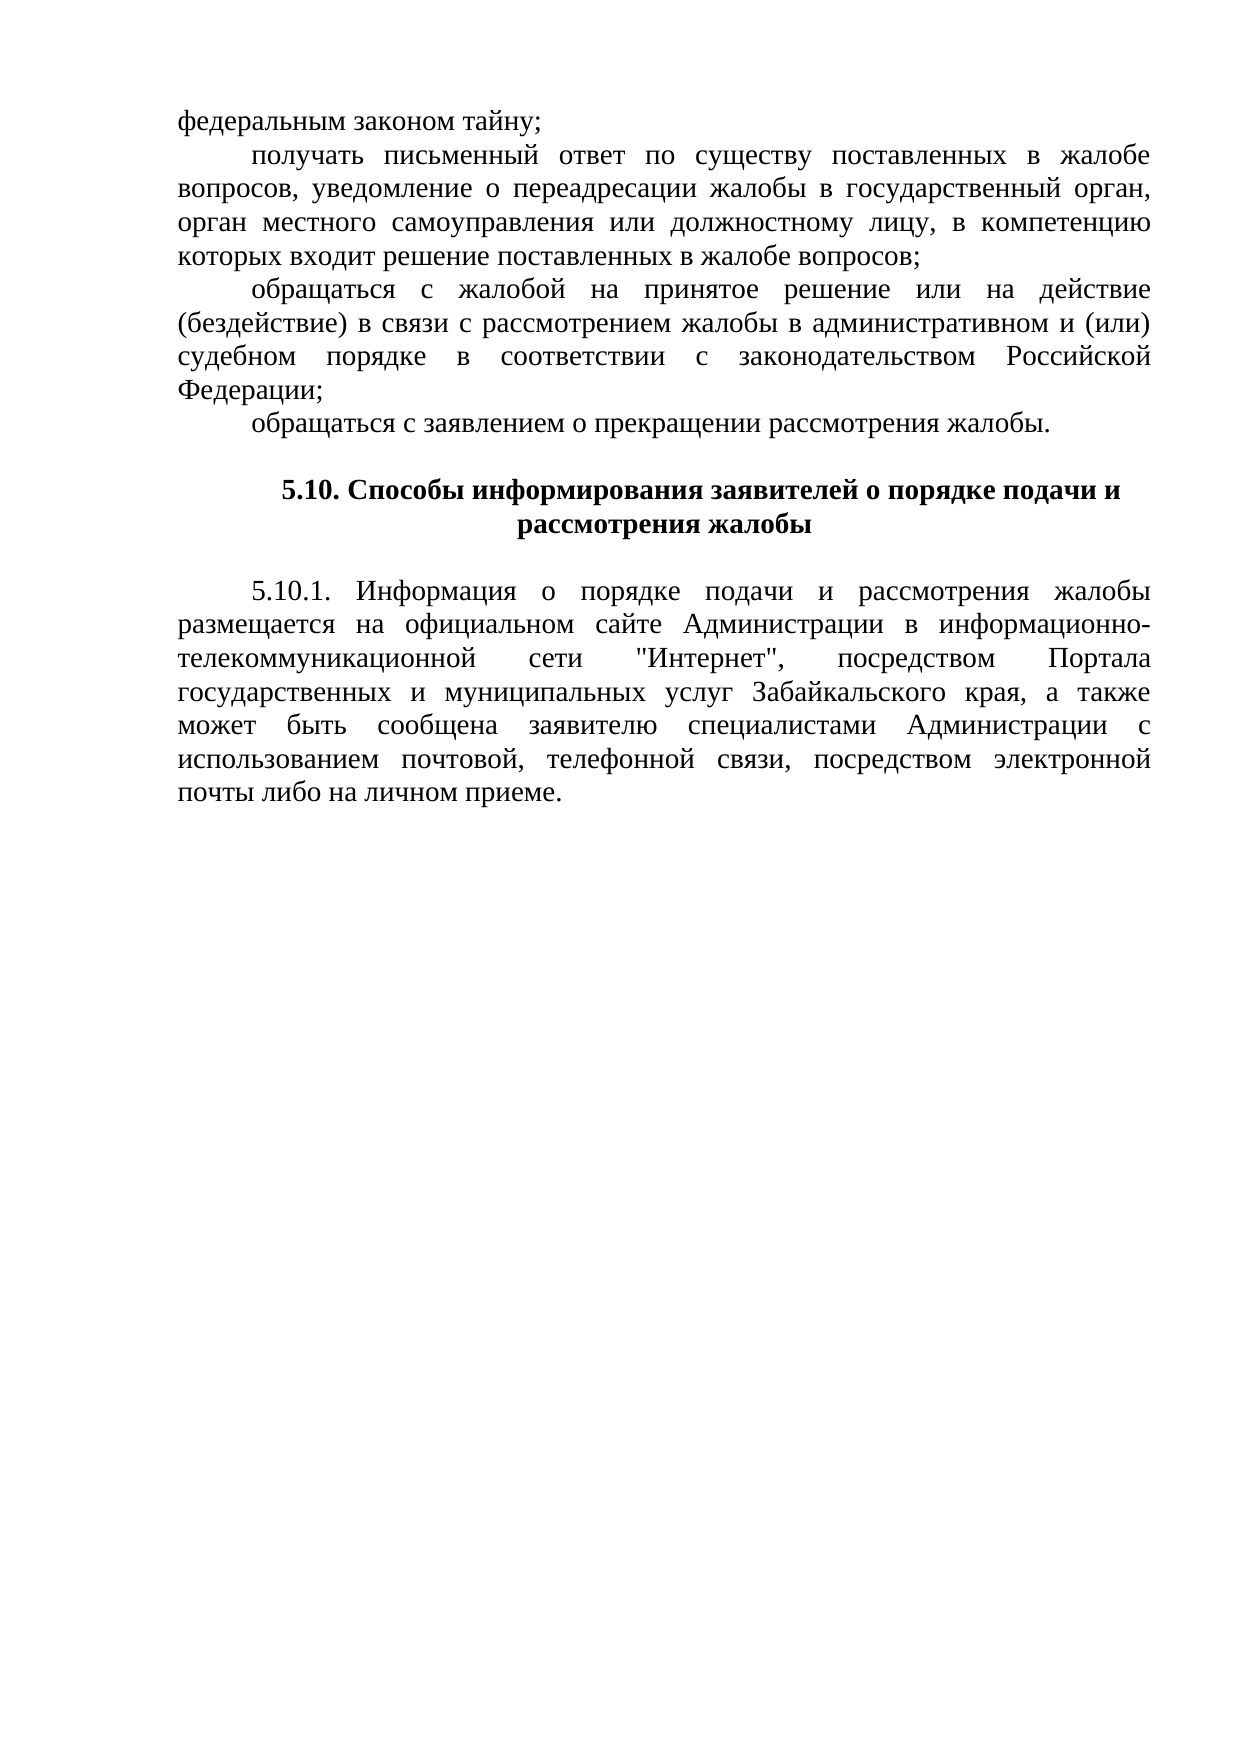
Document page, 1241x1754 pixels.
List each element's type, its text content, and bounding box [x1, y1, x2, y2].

text обращаться с заявлением о прекращении рассмотрения жалобы. [177, 405, 1152, 439]
text получать письменный ответ по существу поставленных в жалобе вопросов, уведомление о переадресации жалобы в государственный орган, орган местного самоуправления или должностному лицу, в компетенцию которых входит решение поставленных в жалобе вопросов; [177, 137, 1152, 271]
text 5.10.1. Информация о порядке подачи и рассмотрения жалобы размещается на официальном сайте Администрации в информационно-телекоммуникационной сети "Интернет", посредством Портала государственных и муниципальных услуг Забайкальского края, а также может быть сообщена заявителю специалистами Администрации с использованием почтовой, телефонной связи, посредством электронной почты либо на личном приеме. [177, 573, 1152, 808]
subtitle 5.10. Способы информирования заявителей о порядке подачи и рассмотрения жалобы [177, 472, 1152, 539]
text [177, 103, 1152, 137]
text обращаться с жалобой на принятое решение или на действие (бездействие) в связи с рассмотрением жалобы в административном и (или) судебном порядке в соответствии с законодательством Российской Федерации; [177, 271, 1152, 405]
